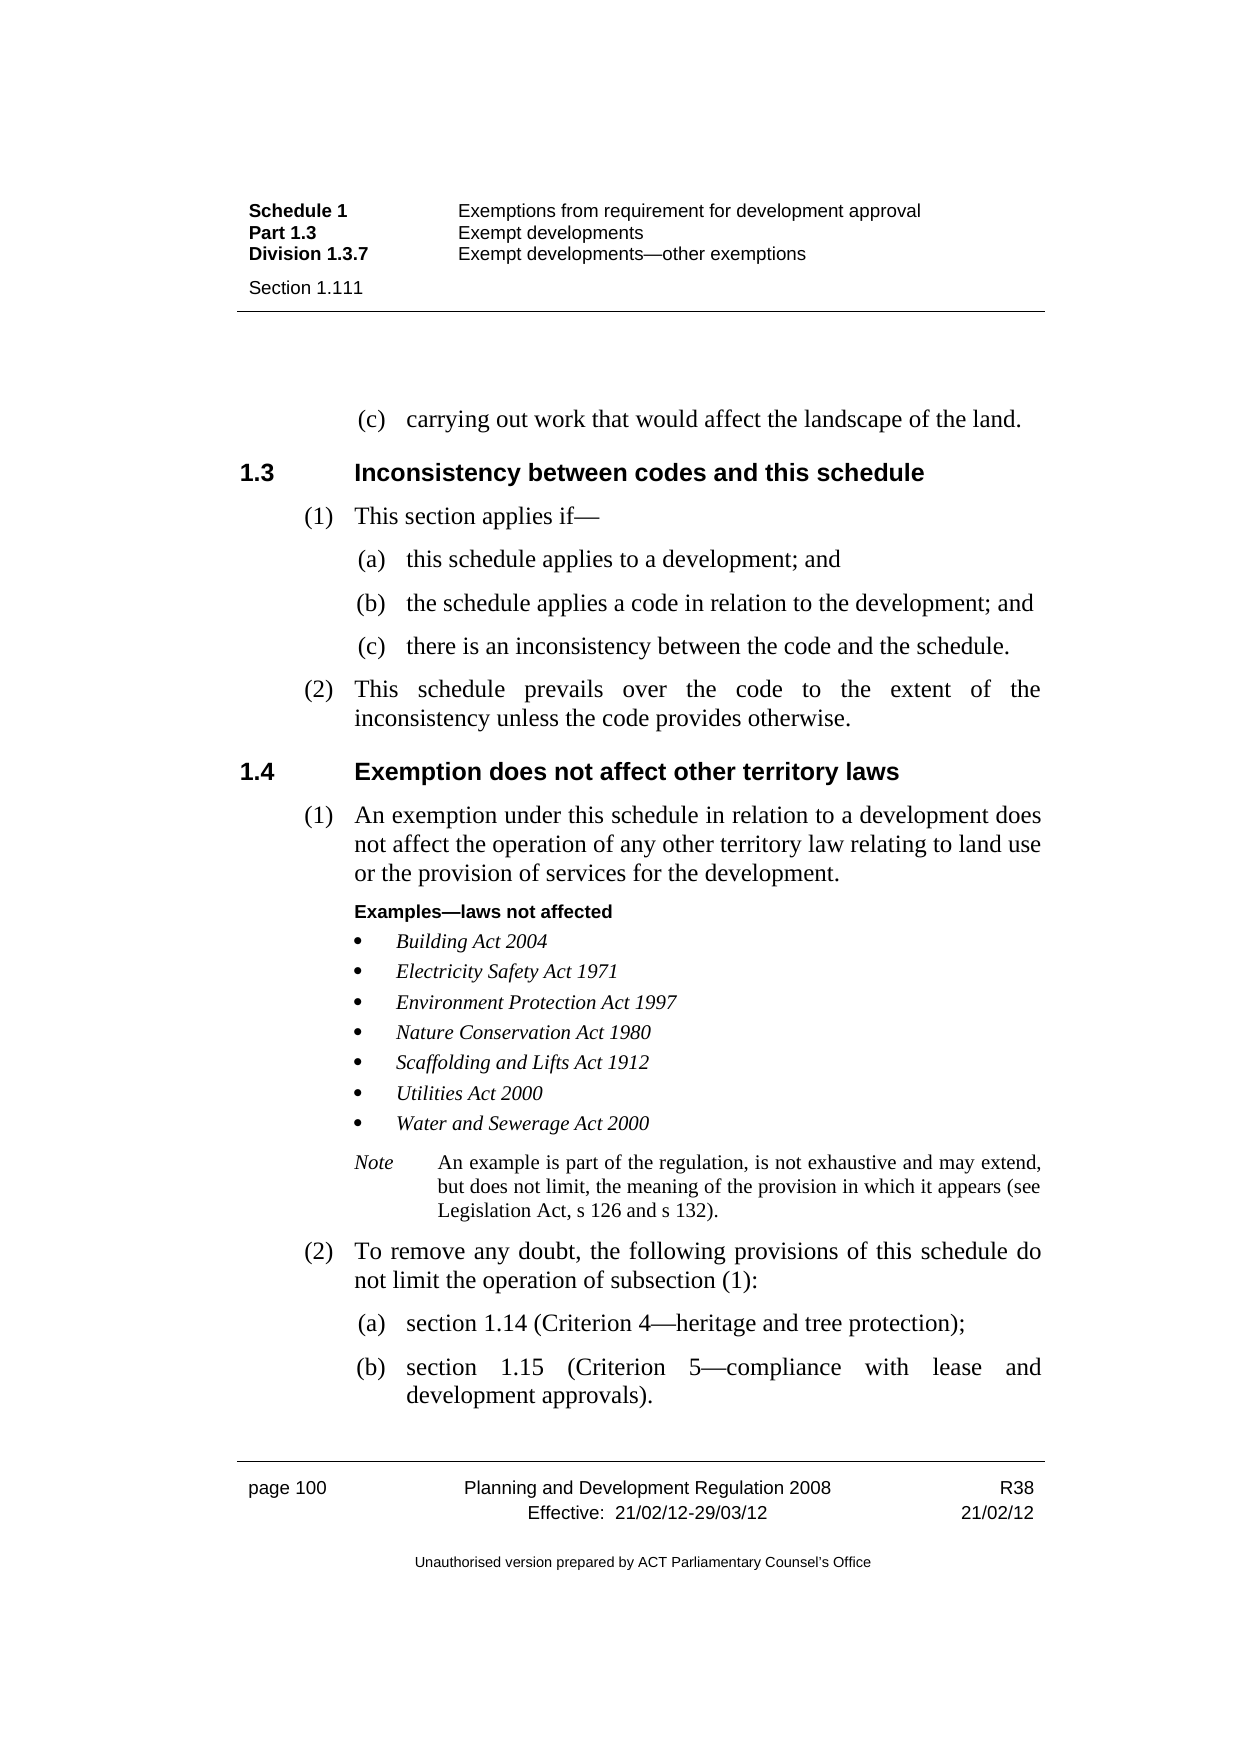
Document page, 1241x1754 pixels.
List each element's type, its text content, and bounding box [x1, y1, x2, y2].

text  Nature Conservation Act 1980 [354, 1020, 1042, 1044]
text (a) this schedule applies to a development; and [239, 544, 1042, 573]
text (c) there is an inconsistency between the code and the schedule. [239, 631, 1042, 660]
text (2) This schedule prevails over the code to the extent of the inconsistency unless the code provides otherwise. [239, 674, 1042, 732]
text  Water and Sewerage Act 2000 [354, 1111, 1042, 1135]
text (2) To remove any doubt, the following provisions of this schedule do not limit the operation of subsection (1): [239, 1236, 1042, 1294]
text (a) section 1.14 (Criterion 4—heritage and tree protection); [239, 1308, 1042, 1337]
text (b) the schedule applies a code in relation to the development; and [239, 588, 1042, 617]
text (1) This section applies if— [239, 501, 1042, 530]
subtitle 1.3 Inconsistency between codes and this schedule [239, 458, 1042, 487]
text (b) section 1.15 (Criterion 5—compliance with lease and development approvals). [239, 1352, 1042, 1409]
text  Scaffolding and Lifts Act 1912 [354, 1050, 1042, 1074]
text  Electricity Safety Act 1971 [354, 959, 1042, 983]
subtitle 1.4 Exemption does not affect other territory laws [239, 757, 1042, 786]
text  Utilities Act 2000 [354, 1081, 1042, 1105]
text  Building Act 2004 [354, 929, 1042, 953]
text (c) carrying out work that would affect the landscape of the land. [239, 404, 1042, 433]
text Examples—laws not affected [354, 901, 1042, 923]
text (1) An exemption under this schedule in relation to a development does not affect the operation of any other territory law relating to land use or the provision of services for the development. [239, 800, 1042, 887]
text Note An example is part of the regulation, is not exhaustive and may extend, but does not limit, the meaning of the provision in which it appears (see Legislation Act, s 126 and s 132). [354, 1149, 1042, 1222]
text  Environment Protection Act 1997 [354, 990, 1042, 1014]
